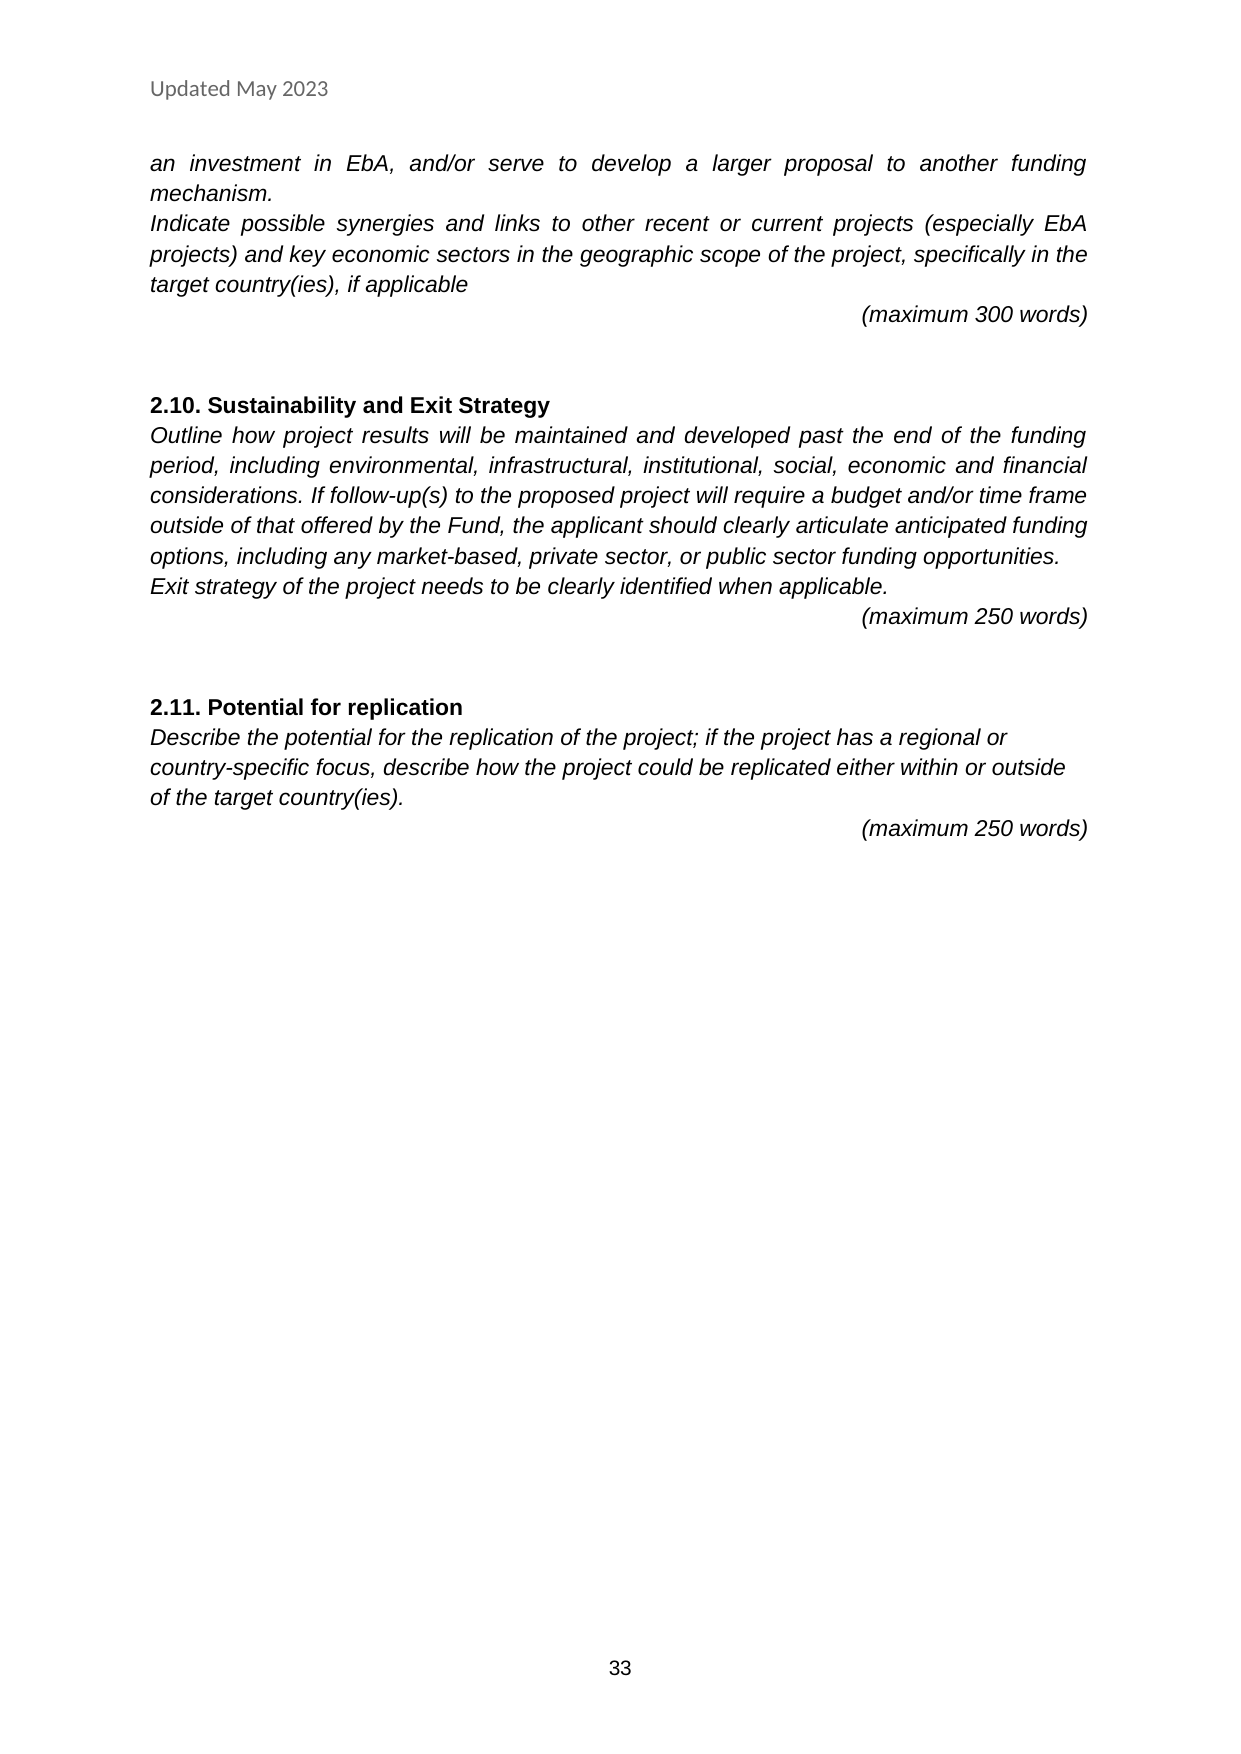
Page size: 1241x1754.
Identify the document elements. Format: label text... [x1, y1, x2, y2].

text (maximum 300 words) [150, 301, 1090, 327]
text (maximum 250 words) [150, 814, 1090, 841]
text (maximum 250 words) [150, 603, 1090, 629]
text Indicate possible synergies and links to other recent or current projects (especially EbA projects) and key economic sectors in the geographic scope of the project, specifically in the target country(ies), if applicable [150, 210, 1090, 297]
text Outline how project results will be maintained and developed past the end of the funding period, including environmental, infrastructural, institutional, social, economic and financial considerations. If follow-up(s) to the proposed project will require a budget and/or time frame outside of that offered by the Fund, the applicant should clearly articulate anticipated funding options, including any market-based, private sector, or public sector funding opportunities. [150, 422, 1090, 569]
text 2.10. Sustainability and Exit Strategy [150, 392, 1090, 418]
text 2.11. Potential for replication [150, 694, 1090, 720]
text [150, 150, 1090, 207]
text Exit strategy of the project needs to be clearly identified when applicable. [150, 573, 1090, 599]
text Describe the potential for the replication of the project; if the project has a regional or country-specific focus, describe how the project could be replicated either within or outside of the target country(ies). [150, 724, 1090, 811]
